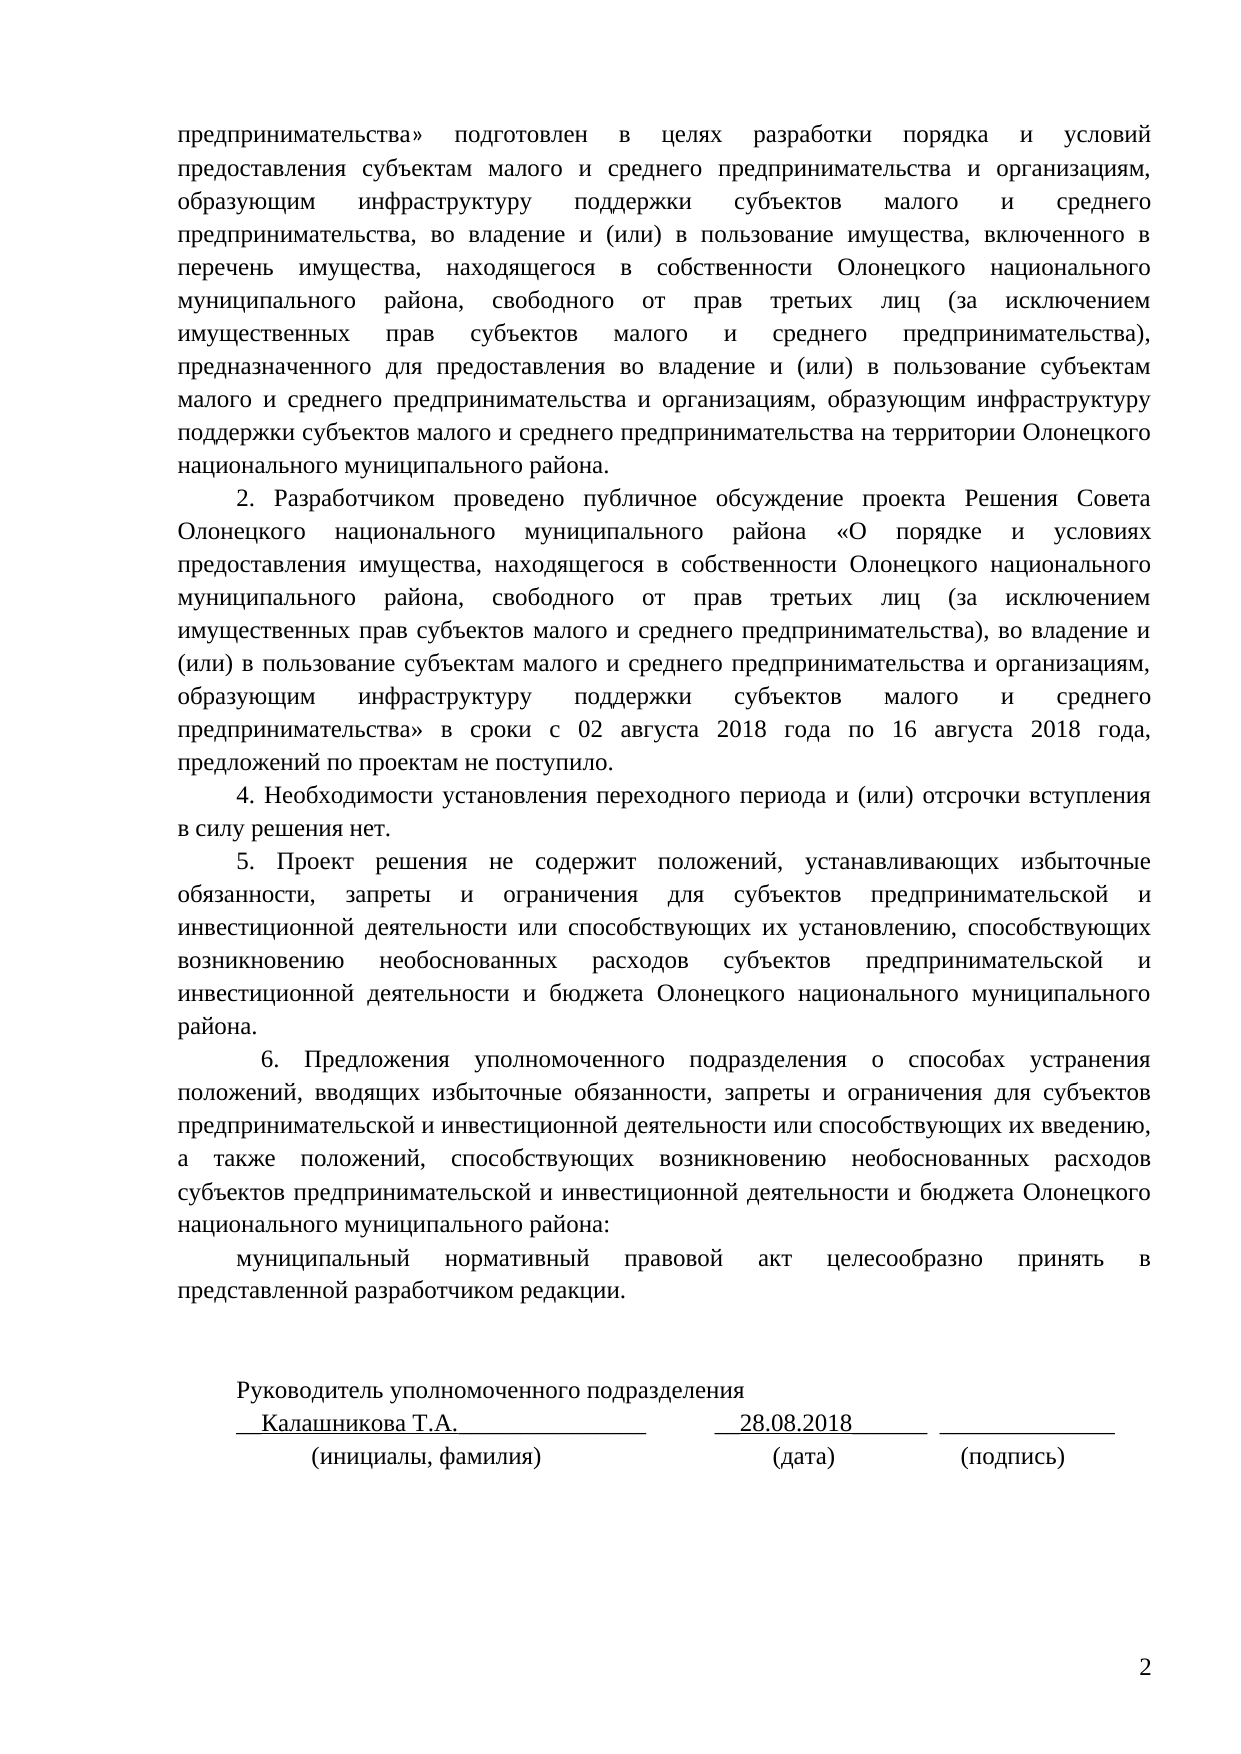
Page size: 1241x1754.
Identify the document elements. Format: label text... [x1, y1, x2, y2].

text __Калашникова Т.А._______________ __28.08.2018______ ______________ [177, 1408, 1152, 1436]
text Руководитель уполномоченного подразделения [177, 1375, 1152, 1403]
text (инициалы, фамилия) (дата) (подпись) [177, 1441, 1152, 1469]
text муниципальный нормативный правовой акт целесообразно принять в представленной разработчиком редакции. [177, 1243, 1152, 1304]
text 4. Необходимости установления переходного периода и (или) отсрочки вступления в силу решения нет. [177, 780, 1152, 842]
text 6. Предложения уполномоченного подразделения о способах устранения положений, вводящих избыточные обязанности, запреты и ограничения для субъектов предпринимательской и инвестиционной деятельности или способствующих их введению, а также положений, способствующих возникновению необоснованных расходов субъектов предпринимательской и инвестиционной деятельности и бюджета Олонецкого национального муниципального района: [177, 1044, 1152, 1238]
text 2. Разработчиком проведено публичное обсуждение проекта Решения Совета Олонецкого национального муниципального района «О порядке и условиях предоставления имущества, находящегося в собственности Олонецкого национального муниципального района, свободного от прав третьих лиц (за исключением имущественных прав субъектов малого и среднего предпринимательства), во владение и (или) в пользование субъектам малого и среднего предпринимательства и организациям, образующим инфраструктуру поддержки субъектов малого и среднего предпринимательства» в сроки с 02 августа 2018 года по 16 августа 2018 года, предложений по проектам не поступило. [177, 483, 1152, 776]
text 5. Проект решения не содержит положений, устанавливающих избыточные обязанности, запреты и ограничения для субъектов предпринимательской и инвестиционной деятельности или способствующих их установлению, способствующих возникновению необоснованных расходов субъектов предпринимательской и инвестиционной деятельности и бюджета Олонецкого национального муниципального района. [177, 846, 1152, 1040]
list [177, 118, 1152, 479]
